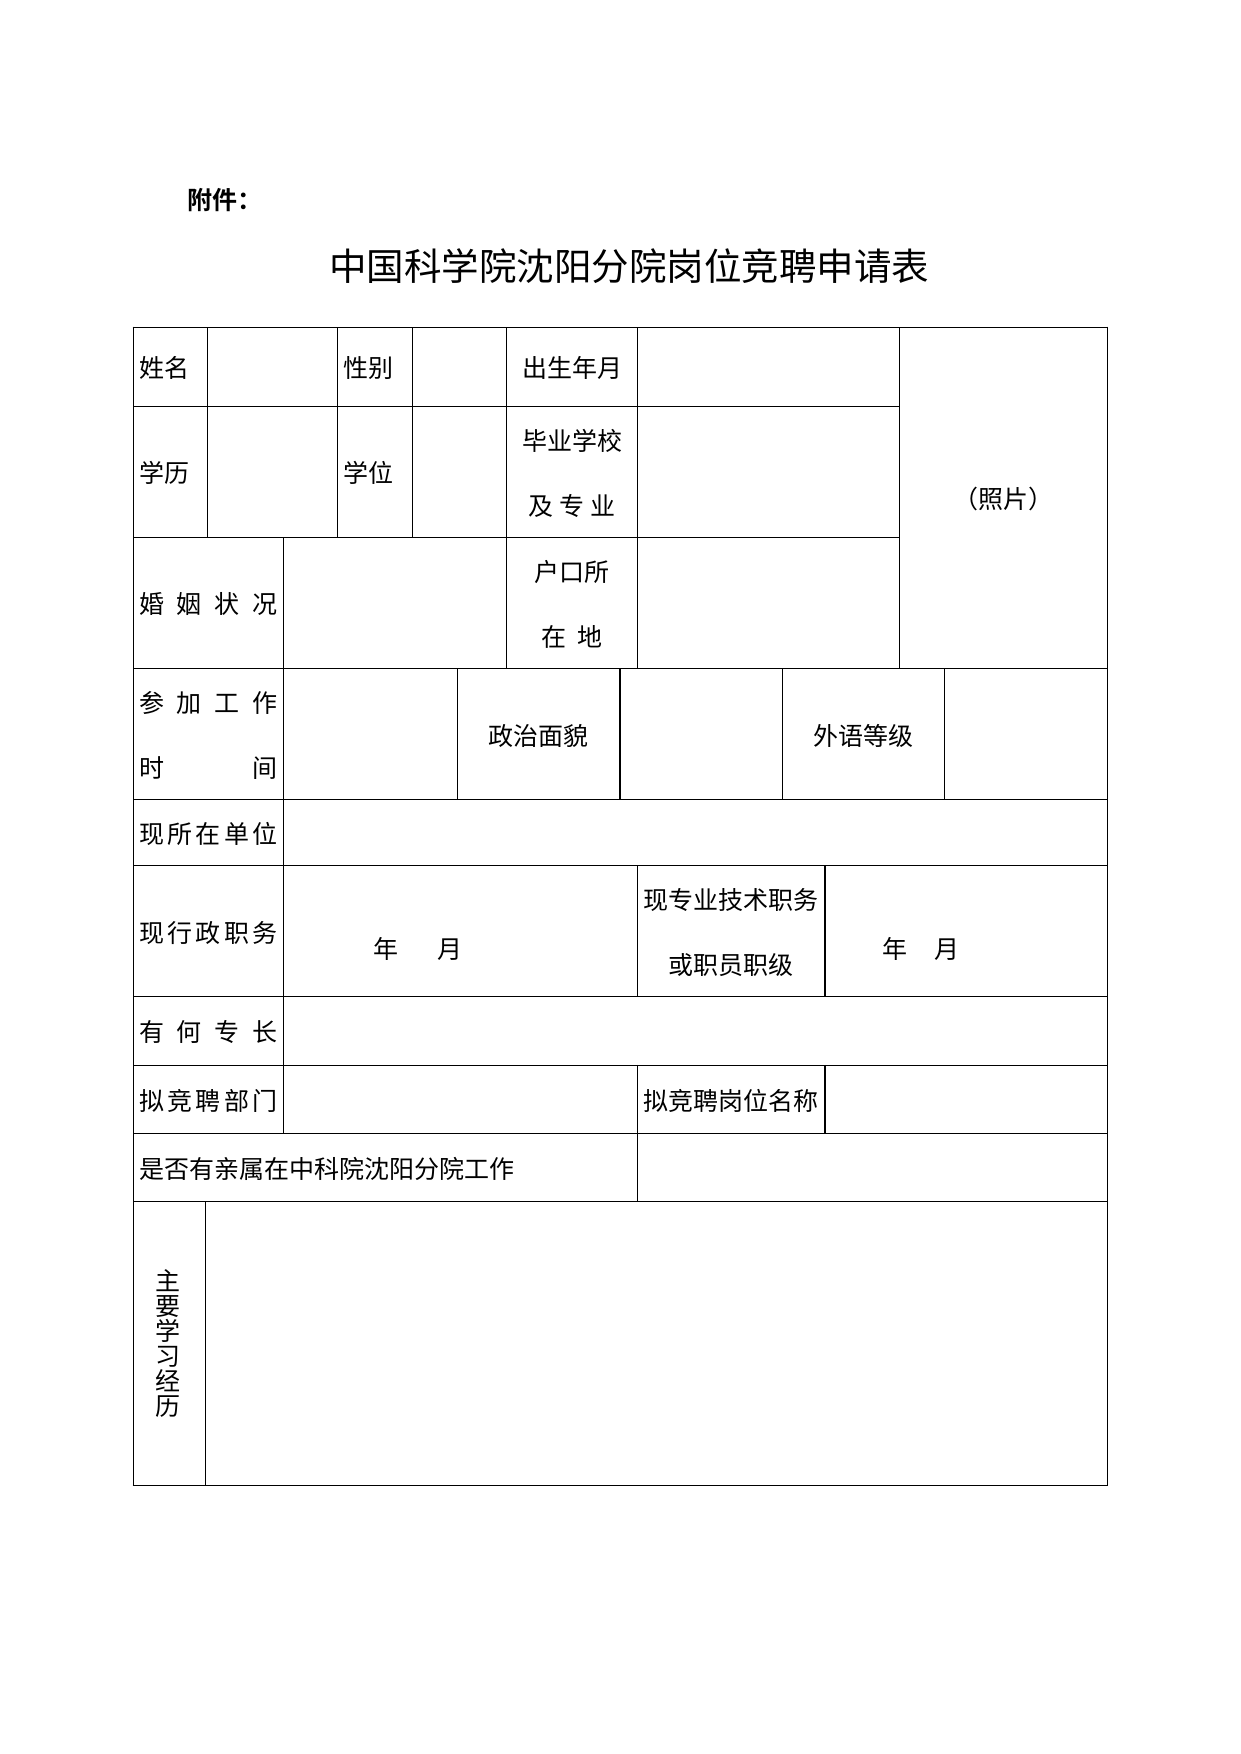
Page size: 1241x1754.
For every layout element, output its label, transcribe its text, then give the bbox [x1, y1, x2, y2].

table_cell 拟竞聘岗位名称 [638, 1066, 824, 1133]
table_cell 婚姻状况 [134, 538, 283, 668]
table_header [413, 328, 506, 406]
table_cell 是否有亲属在中科院沈阳分院工作 [134, 1134, 637, 1201]
table_header [208, 328, 337, 406]
text 中国科学院沈阳分院岗位竞聘申请表 [202, 231, 1053, 296]
table_cell 政治面貌 [458, 669, 619, 799]
table_header （照片） [900, 328, 1107, 668]
table_header 出生年月 [507, 328, 637, 406]
table_cell [284, 538, 506, 668]
table_cell 现所在单位 [134, 800, 283, 865]
table_cell [208, 407, 337, 537]
table_cell 现专业技术职务或职员职级 [638, 866, 824, 996]
table_cell [413, 407, 506, 537]
table_cell 年 月 [284, 866, 637, 996]
table_cell 外语等级 [783, 669, 944, 799]
table_cell [638, 1134, 1107, 1201]
table_cell 毕业学校 及 专 业 [507, 407, 637, 537]
table_cell [826, 1066, 1107, 1133]
table_cell 学历 [134, 407, 207, 537]
table_cell 学位 [338, 407, 412, 537]
table_header [638, 328, 899, 406]
table_cell 年 月 [826, 866, 1107, 996]
table_cell 户口所 在 地 [507, 538, 637, 668]
table_cell [284, 800, 1107, 865]
table_cell [638, 538, 899, 668]
table_header 姓名 [134, 328, 207, 406]
table_cell [284, 669, 457, 799]
table_cell 参加工作 时 间 [134, 669, 283, 799]
table_cell [206, 1202, 1107, 1484]
table_cell [621, 669, 782, 799]
table_header 性别 [338, 328, 412, 406]
table_cell [945, 669, 1107, 799]
table_cell 主要学习经历 [134, 1202, 205, 1484]
table_cell [284, 1066, 637, 1133]
table_cell 拟竞聘部门 [134, 1066, 283, 1133]
table_cell [284, 997, 1107, 1065]
table_cell [638, 407, 899, 537]
table_cell 现行政职务 [134, 866, 283, 996]
table_cell 有何专长 [134, 997, 283, 1065]
text 附件： [187, 166, 1053, 231]
